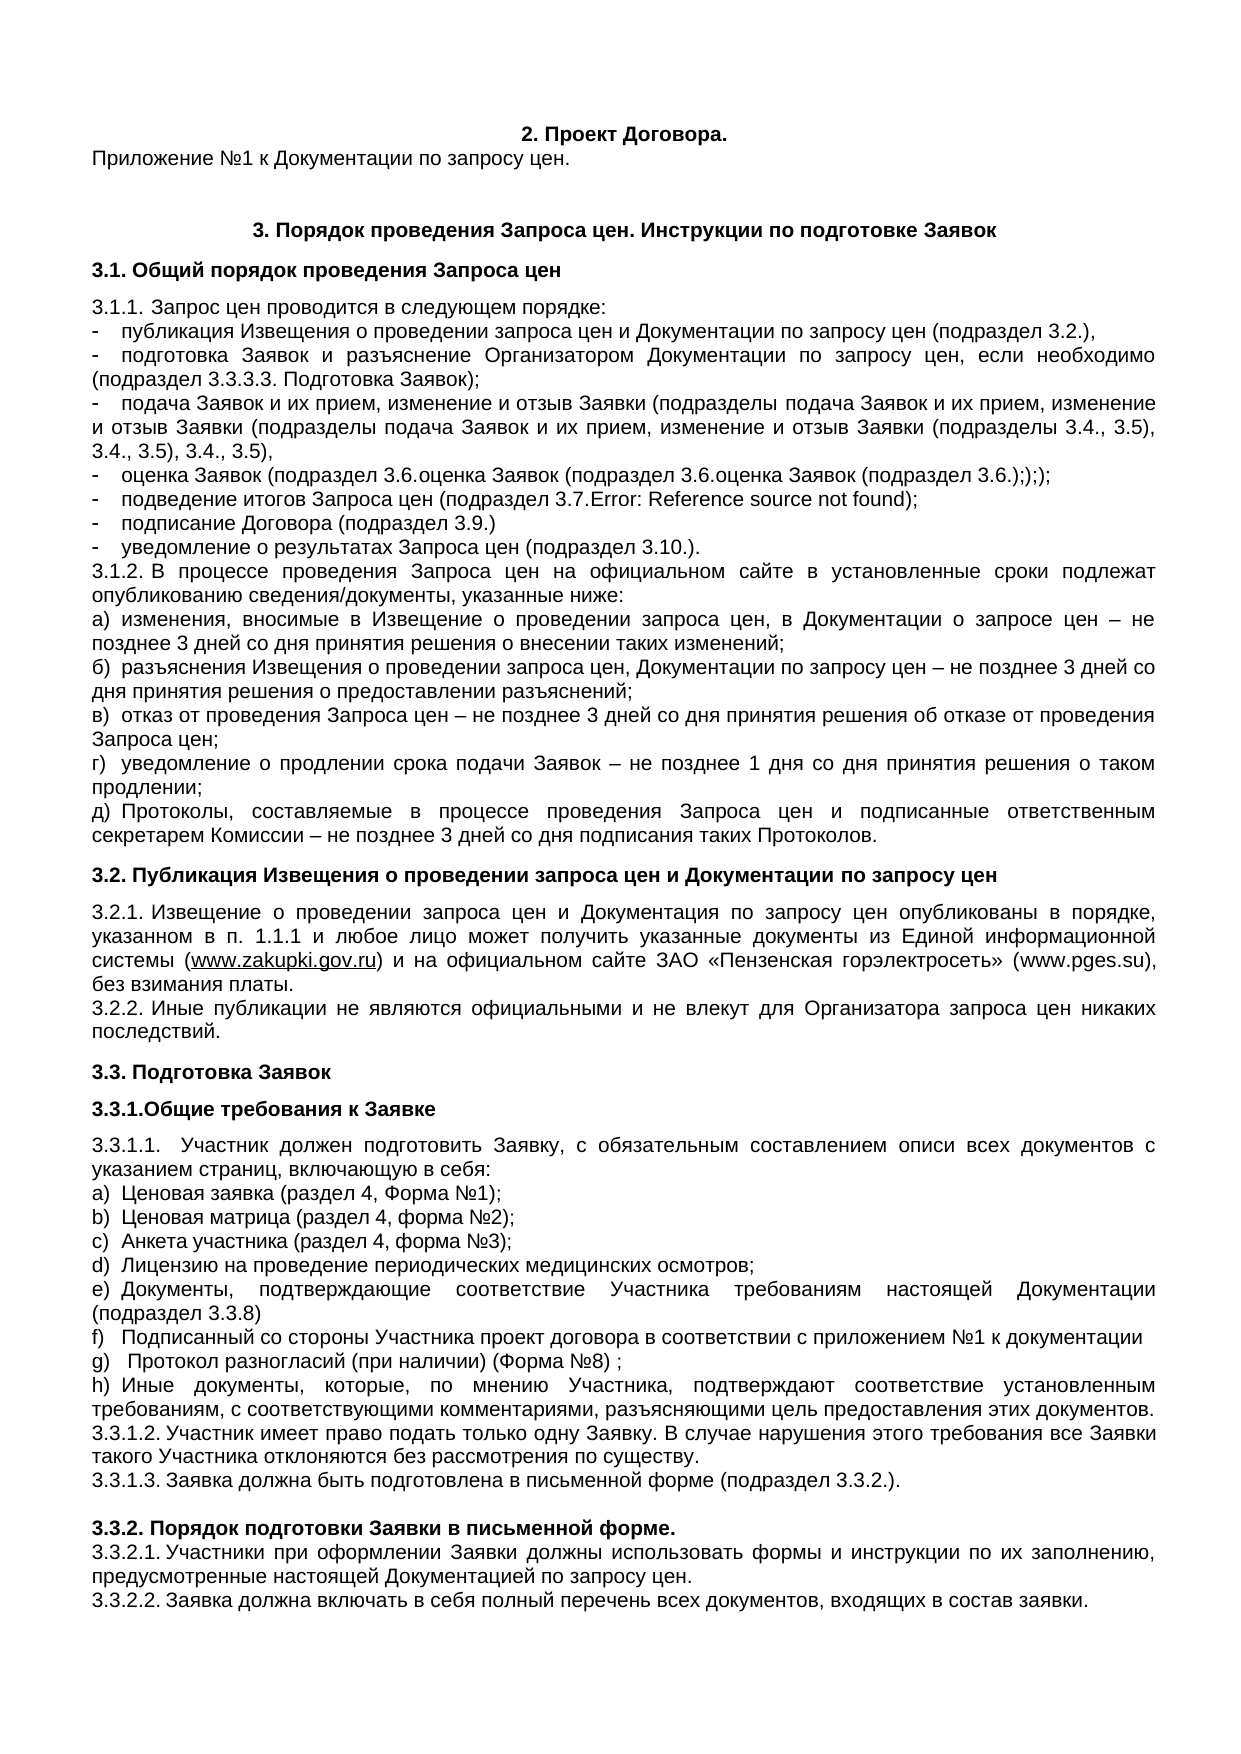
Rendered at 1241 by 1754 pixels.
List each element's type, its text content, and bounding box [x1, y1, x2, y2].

list Протоколы, составляемые в процессе проведения Запроса цен и подписанные ответственным секретарем Комиссии – не позднее 3 дней со дня подписания таких Протоколов. [92, 798, 1157, 846]
list Заявка должна включать в себя полный перечень всех документов, входящих в состав заявки. [92, 1588, 1157, 1612]
list оценка Заявок (подраздел 3.6.); [92, 463, 1157, 487]
list Участник имеет право подать только одну Заявку. В случае нарушения этого требования все Заявки такого Участника отклоняются без рассмотрения по существу. [92, 1420, 1157, 1468]
list Участник должен подготовить Заявку, с обязательным составлением описи всех документов с указанием страниц, включающую в себя: [92, 1133, 1157, 1181]
list публикация Извещения о проведении запроса цен и Документации по запросу цен (подраздел 3.2.), [92, 319, 1157, 343]
list Протокол разногласий (при наличии) (Форма №8) ; [92, 1348, 1157, 1372]
list Запрос цен проводится в следующем порядке: [92, 295, 1157, 319]
list подписание Договора (подраздел 3.9.) [92, 511, 1157, 535]
subtitle 3.3.2. Порядок подготовки Заявки в письменной форме. [92, 1516, 1157, 1540]
subtitle 3.3.1.Общие требования к Заявке [92, 1096, 1157, 1120]
list Анкета участника (раздел 4, форма №3); [92, 1229, 1157, 1253]
list Ценовая матрица (раздел 4, форма №2); [92, 1205, 1157, 1229]
text Приложение №1 к Документации по запросу цен. [92, 146, 1157, 170]
list Лицензию на проведение периодических медицинских осмотров; [92, 1253, 1157, 1277]
list Участники при оформлении Заявки должны использовать формы и инструкции по их заполнению, предусмотренные настоящей Документацией по запросу цен. [92, 1540, 1157, 1588]
list уведомление о продлении срока подачи Заявок – не позднее 1 дня со дня принятия решения о таком продлении; [92, 751, 1157, 798]
list Иные документы, которые, по мнению Участника, подтверждают соответствие установленным требованиям, с соответствующими комментариями, разъясняющими цель предоставления этих документов. [92, 1372, 1157, 1420]
list Ценовая заявка (раздел 4, Форма №1); [92, 1181, 1157, 1205]
list изменения, вносимые в Извещение о проведении запроса цен, в Документации о запросе цен – не позднее 3 дней со дня принятия решения о внесении таких изменений; [92, 607, 1157, 655]
list Подписанный со стороны Участника проект договора в соответствии с приложением №1 к документации [92, 1324, 1157, 1348]
subtitle 3.2. Публикация Извещения о проведении запроса цен и Документации по запросу цен [92, 863, 1157, 887]
list Заявка должна быть подготовлена в письменной форме (подраздел 3.3.2.). [92, 1468, 1157, 1492]
subtitle 3.1. Общий порядок проведения Запроса цен [92, 258, 1157, 282]
list уведомление о результатах Запроса цен (подраздел 3.10.). [92, 535, 1157, 559]
list подведение итогов Запроса цен (подраздел 3.7.); [92, 487, 1157, 511]
list Иные публикации не являются официальными и не влекут для Организатора запроса цен никаких последствий. [92, 995, 1157, 1043]
list отказ от проведения Запроса цен – не позднее 3 дней со дня принятия решения об отказе от проведения Запроса цен; [92, 703, 1157, 751]
list подготовка Заявок и разъяснение Организатором Документации по запросу цен, если необходимо (подраздел 3.3.); [92, 343, 1157, 391]
list В процессе проведения Запроса цен на официальном сайте в установленные сроки подлежат опубликованию сведения/документы, указанные ниже: [92, 559, 1157, 607]
subtitle 3.3. Подготовка Заявок [92, 1060, 1157, 1084]
subtitle 3. Порядок проведения Запроса цен. Инструкции по подготовке Заявок [92, 218, 1157, 242]
list разъяснения Извещения о проведении запроса цен, Документации по запросу цен – не позднее 3 дней со дня принятия решения о предоставлении разъяснений; [92, 655, 1157, 703]
list подача Заявок и их прием, изменение и отзыв Заявки (подразделы 3.4., 3.5), [92, 391, 1157, 463]
text 2. Проект Договора. [92, 122, 1157, 146]
